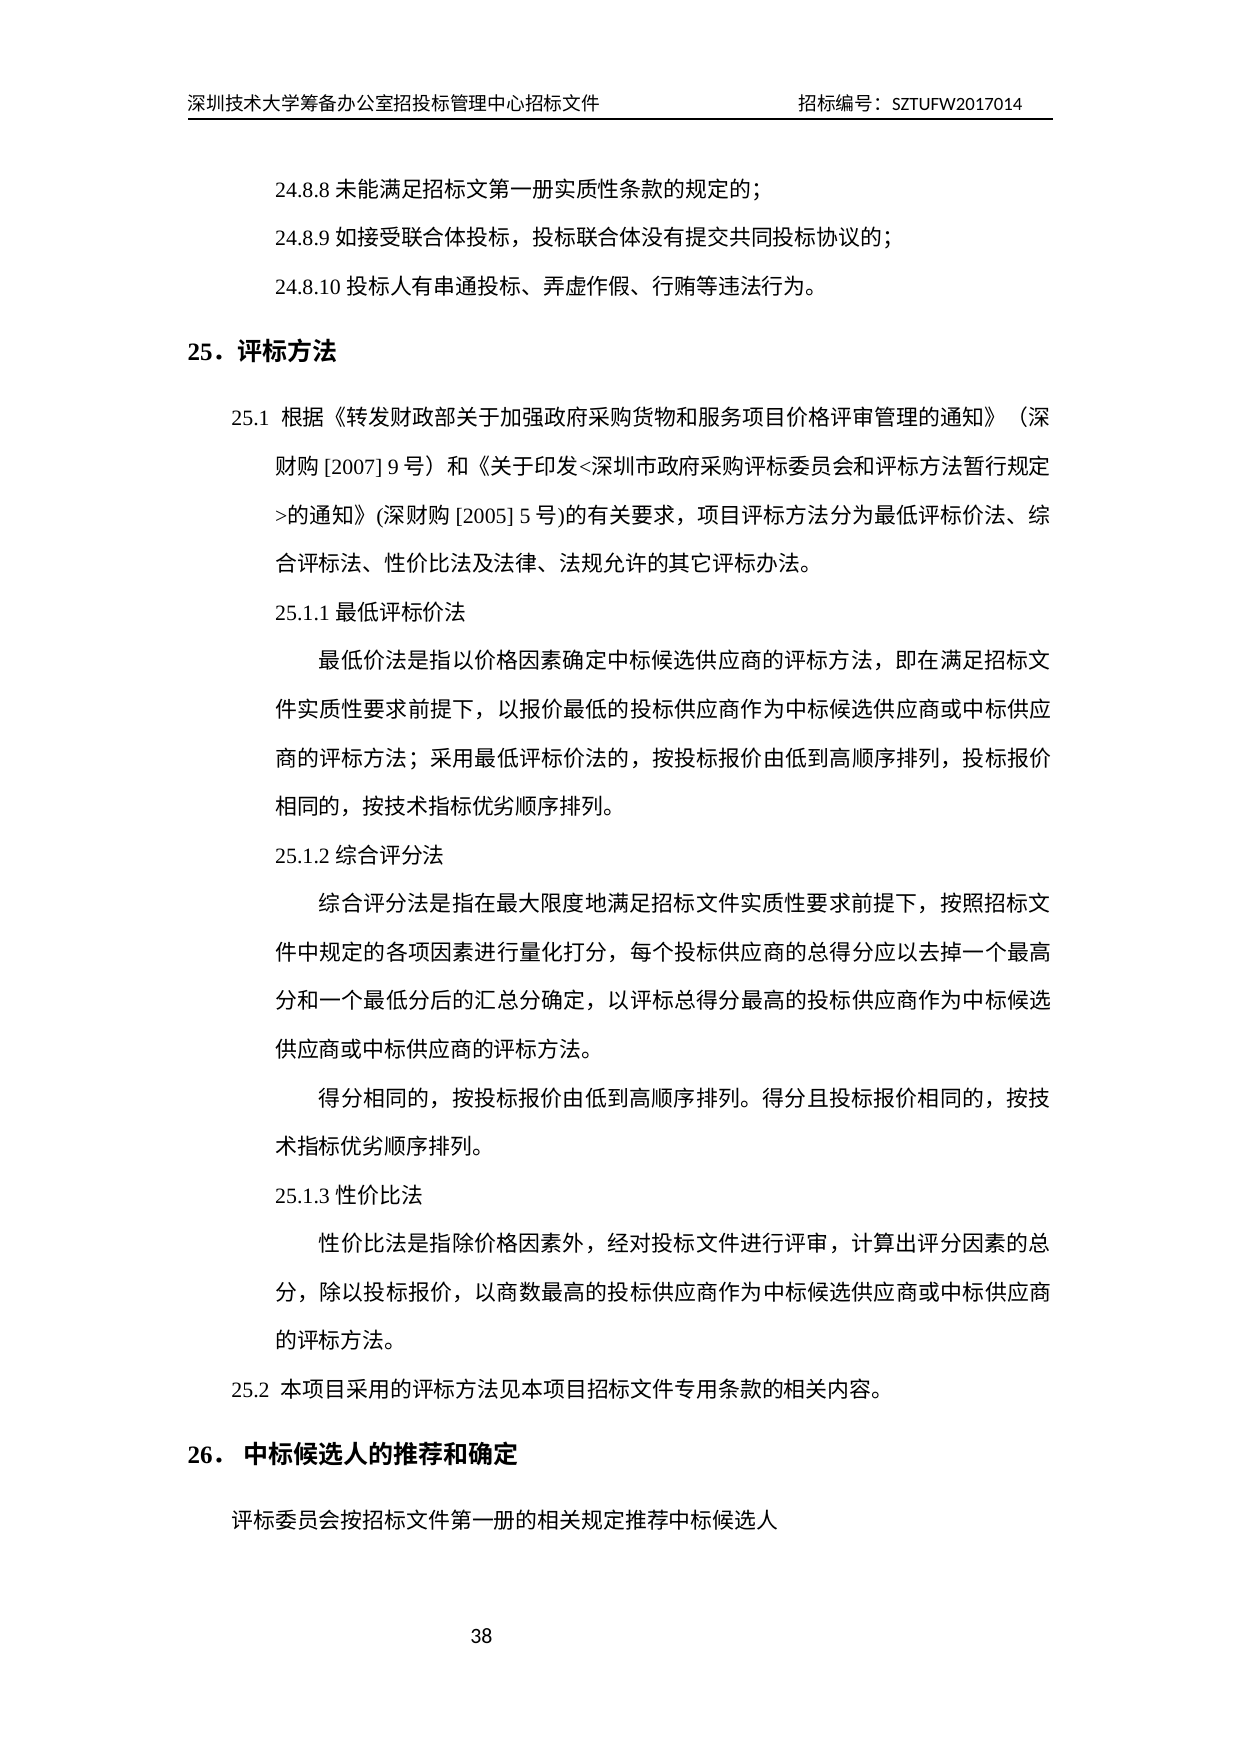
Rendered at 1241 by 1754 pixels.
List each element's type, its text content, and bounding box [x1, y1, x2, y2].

text 26． 中标候选人的推荐和确定 [187, 1420, 1053, 1485]
text 性价比法是指除价格因素外，经对投标文件进行评审，计算出评分因素的总分，除以投标报价，以商数最高的投标供应商作为中标候选供应商或中标供应商的评标方法。 [275, 1226, 1053, 1356]
list 如接受联合体投标，投标联合体没有提交共同投标协议的； [275, 220, 1053, 252]
list 本项目采用的评标方法见本项目招标文件专用条款的相关内容。 [231, 1371, 1053, 1404]
text 评标委员会按招标文件第一册的相关规定推荐中标候选人 [187, 1503, 1053, 1535]
list 未能满足招标文第一册实质性条款的规定的； [275, 172, 1053, 204]
list 性价比法 [275, 1177, 1053, 1210]
list 根据《转发财政部关于加强政府采购货物和服务项目价格评审管理的通知》（深财购 [2007] 9号）和《关于印发<深圳市政府采购评标委员会和评标方法暂行规定>的通知》(深财购 [2005] 5号)的有关要求，项目评标方法分为最低评标价法、综合评标法、性价比法及法律、法规允许的其它评标办法。 [231, 400, 1053, 578]
list 最低评标价法 [275, 594, 1053, 627]
text 得分相同的，按投标报价由低到高顺序排列。得分且投标报价相同的，按技术指标优劣顺序排列。 [275, 1080, 1053, 1161]
list 投标人有串通投标、弄虚作假、行贿等违法行为。 [275, 268, 1053, 301]
text 25．评标方法 [187, 317, 1053, 382]
text 综合评分法是指在最大限度地满足招标文件实质性要求前提下，按照招标文件中规定的各项因素进行量化打分，每个投标供应商的总得分应以去掉一个最高分和一个最低分后的汇总分确定，以评标总得分最高的投标供应商作为中标候选供应商或中标供应商的评标方法。 [275, 886, 1053, 1064]
list 综合评分法 [275, 837, 1053, 870]
text 最低价法是指以价格因素确定中标候选供应商的评标方法，即在满足招标文件实质性要求前提下，以报价最低的投标供应商作为中标候选供应商或中标供应商的评标方法；采用最低评标价法的，按投标报价由低到高顺序排列，投标报价相同的，按技术指标优劣顺序排列。 [275, 643, 1053, 821]
